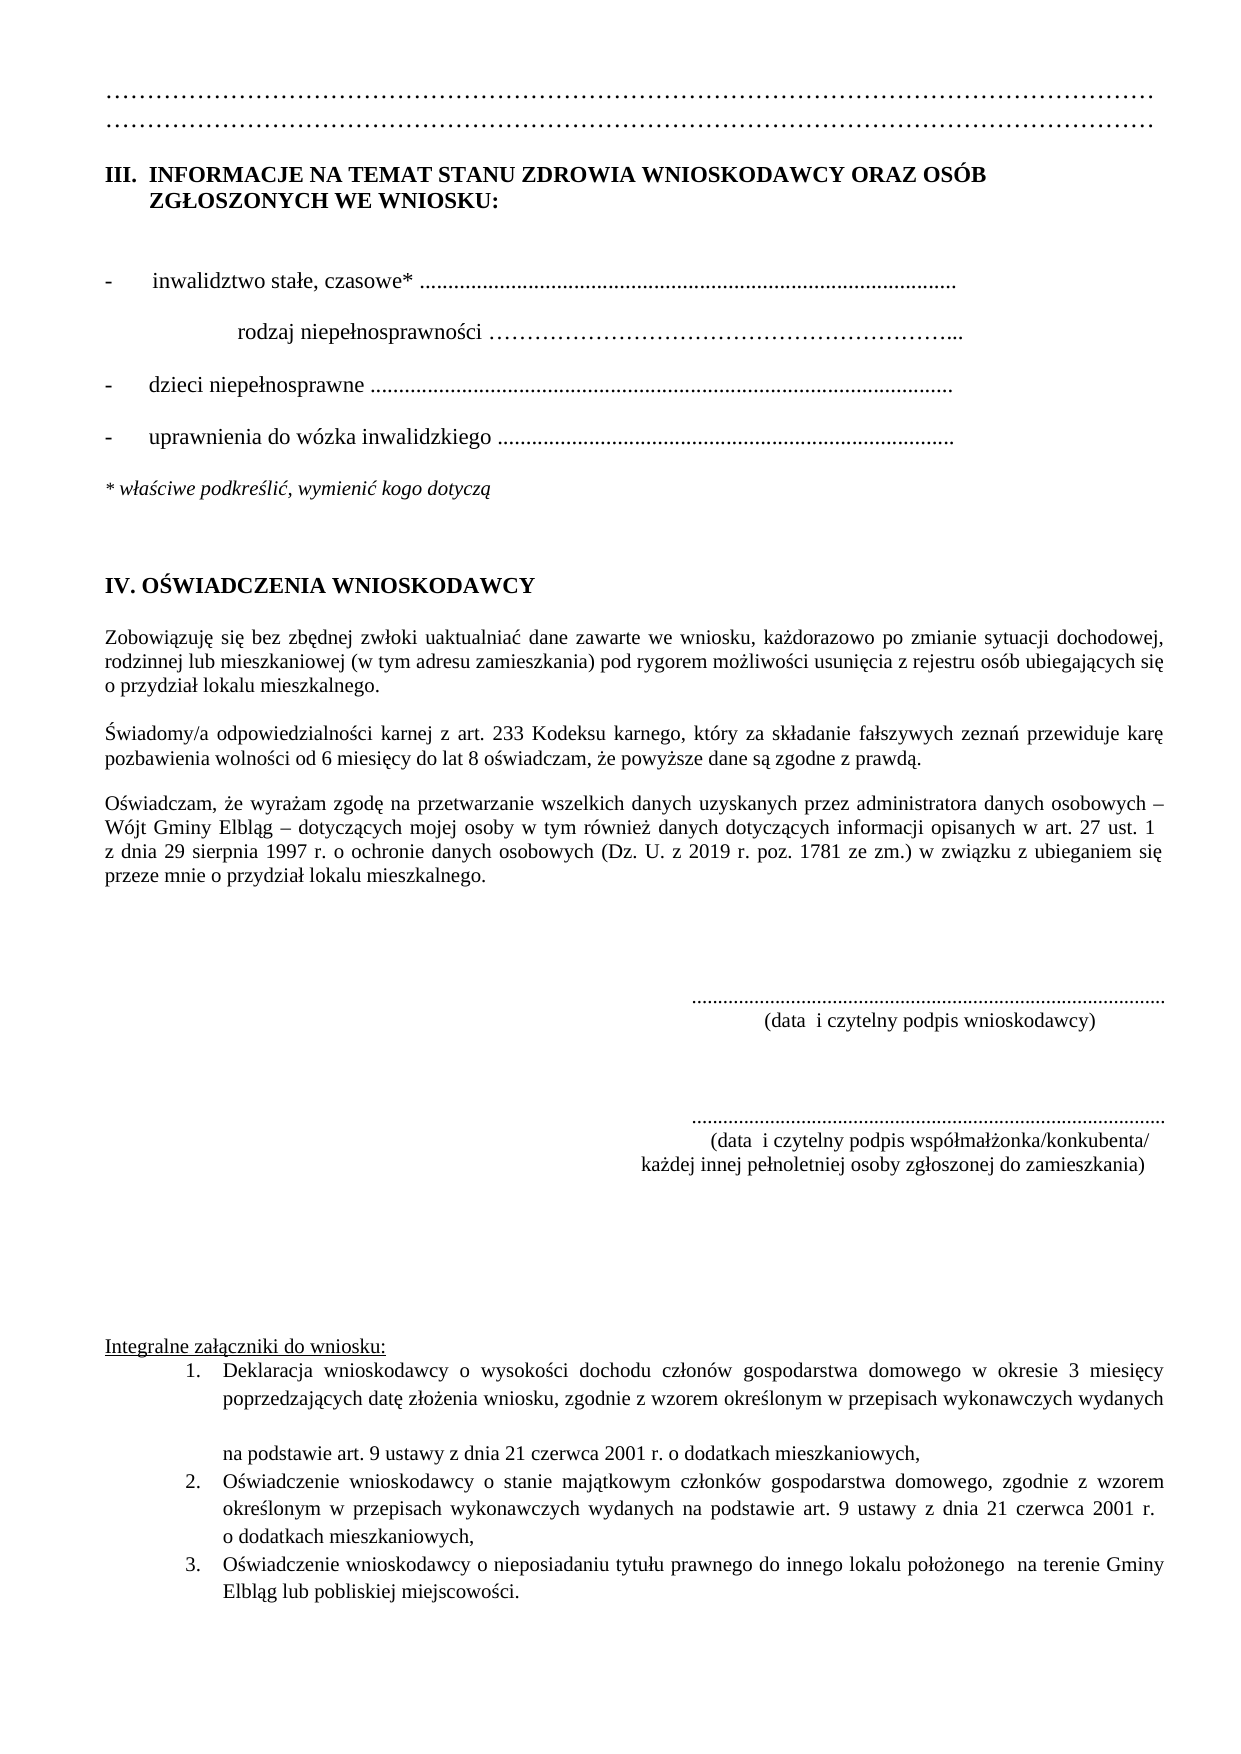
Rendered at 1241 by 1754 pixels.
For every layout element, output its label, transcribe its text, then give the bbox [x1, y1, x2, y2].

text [104, 75, 1165, 104]
text (data i czytelny podpis wnioskodawcy) [621, 1008, 1165, 1032]
list rodzaj niepełnosprawności ……………………………………………………... [237, 318, 1165, 344]
text Zobowiązuję się bez zbędnej zwłoki uaktualniać dane zawarte we wniosku, każdorazowo po zmianie sytuacji dochodowej, rodzinnej lub mieszkaniowej (w tym adresu zamieszkania) pod rygorem możliwości usunięcia z rejestru osób ubiegających się o przydział lokalu mieszkalnego. [104, 625, 1165, 697]
text - inwalidztwo stałe, czasowe* .............................................................................................. [104, 267, 1165, 293]
list Oświadczenie wnioskodawcy o stanie majątkowym członków gospodarstwa domowego, zgodnie z wzorem określonym w przepisach wykonawczych wydanych na podstawie art. 9 ustawy z dnia 21 czerwca 2001 r. o dodatkach mieszkaniowych, [185, 1469, 1165, 1548]
text Oświadczam, że wyrażam zgodę na przetwarzanie wszelkich danych uzyskanych przez administratora danych osobowych – Wójt Gminy Elbląg – dotyczących mojej osoby w tym również danych dotyczących informacji opisanych w art. 27 ust. 1 z dnia 29 sierpnia 1997 r. o ochronie danych osobowych (Dz. U. z 2019 r. poz. 1781 ze zm.) w związku z ubieganiem się przeze mnie o przydział lokalu mieszkalnego. [104, 791, 1165, 887]
text ........................................................................................... [104, 983, 1165, 1008]
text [104, 104, 1165, 132]
list Oświadczenie wnioskodawcy o nieposiadaniu tytułu prawnego do innego lokalu położonego na terenie Gminy Elbląg lub pobliskiej miejscowości. [185, 1551, 1165, 1603]
text III. INFORMACJE NA TEMAT STANU ZDROWIA WNIOSKODAWCY ORAZ OSÓB ZGŁOSZONYCH WE WNIOSKU: [104, 161, 1165, 214]
text * właściwe podkreślić, wymienić kogo dotyczą [104, 476, 1165, 500]
text Świadomy/a odpowiedzialności karnej z art. 233 Kodeksu karnego, który za składanie fałszywych zeznań przewiduje karę pozbawienia wolności od 6 miesięcy do lat 8 oświadczam, że powyższe dane są zgodne z prawdą. [104, 721, 1165, 769]
list Deklaracja wnioskodawcy o wysokości dochodu członów gospodarstwa domowego w okresie 3 miesięcy poprzedzających datę złożenia wniosku, zgodnie z wzorem określonym w przepisach wykonawczych wydanych na podstawie art. 9 ustawy z dnia 21 czerwca 2001 r. o dodatkach mieszkaniowych, [185, 1358, 1165, 1465]
text ........................................................................................... [104, 1104, 1165, 1128]
text - dzieci niepełnosprawne ...................................................................................................... [104, 371, 1165, 397]
text (data i czytelny podpis współmałżonka/konkubenta/ każdej innej pełnoletniej osoby zgłoszonej do zamieszkania) [621, 1128, 1165, 1176]
text - uprawnienia do wózka inwalidzkiego ................................................................................ [104, 423, 1165, 450]
text Integralne załączniki do wniosku: [104, 1334, 1165, 1358]
text IV. OŚWIADCZENIA WNIOSKODAWCY [104, 572, 1165, 599]
